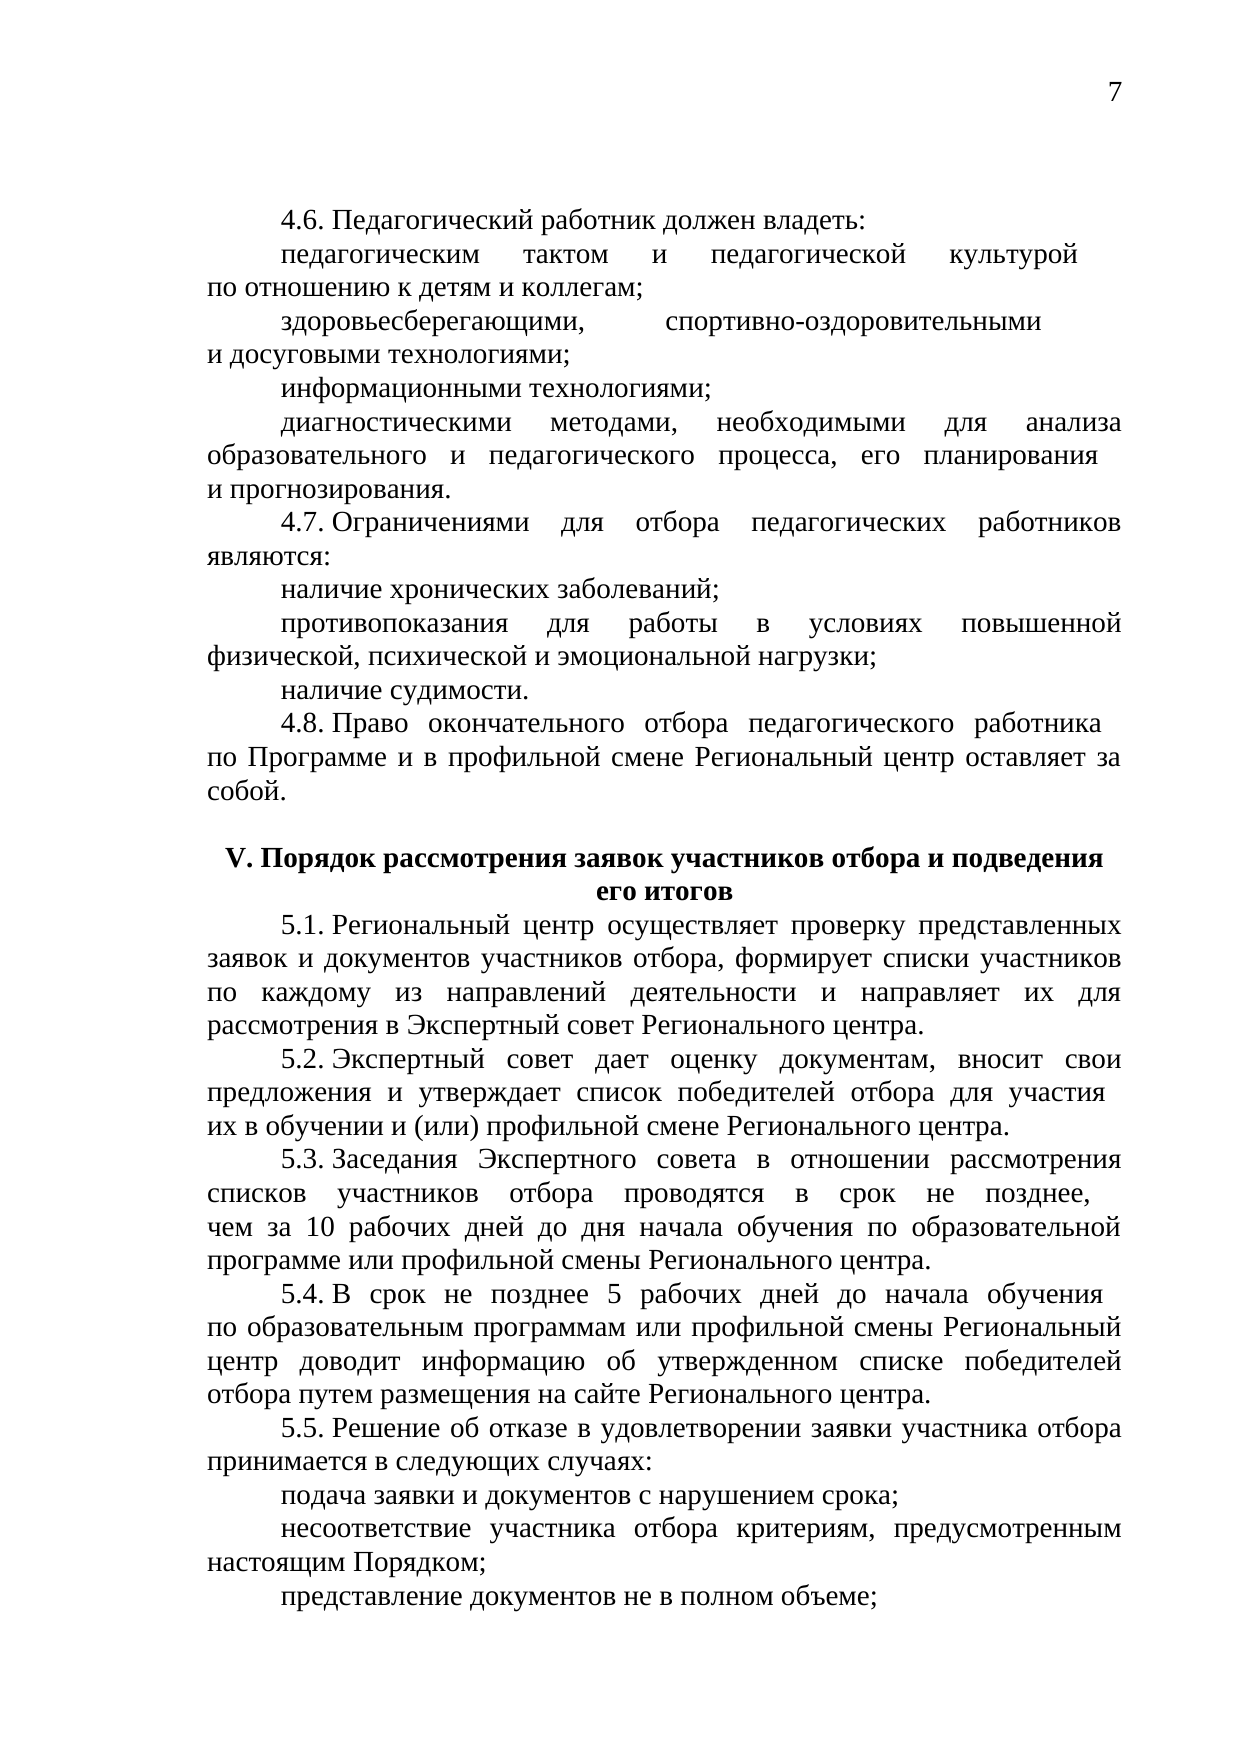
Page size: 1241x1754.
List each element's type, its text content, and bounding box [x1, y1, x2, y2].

text 4.6. Педагогический работник должен владеть: [207, 202, 1122, 236]
text диагностическими методами, необходимыми для анализа образовательного и педагогического процесса, его планирования и прогнозирования. [207, 404, 1122, 504]
text 5.1. Региональный центр осуществляет проверку представленных заявок и документов участников отбора, формирует списки участников по каждому из направлений деятельности и направляет их для рассмотрения в Экспертный совет Регионального центра. [207, 907, 1122, 1041]
text представление документов не в полном объеме; [207, 1578, 1122, 1611]
text 4.7. Ограничениями для отбора педагогических работников являются: [207, 504, 1122, 571]
text подача заявки и документов с нарушением срока; [207, 1477, 1122, 1511]
text V. Порядок рассмотрения заявок участников отбора и подведения его итогов [207, 840, 1122, 907]
text педагогическим тактом и педагогической культурой по отношению к детям и коллегам; [207, 236, 1122, 303]
text несоответствие участника отбора критериям, предусмотренным настоящим Порядком; [207, 1511, 1122, 1578]
text противопоказания для работы в условиях повышенной физической, психической и эмоциональной нагрузки; [207, 605, 1122, 672]
text 5.2. Экспертный совет дает оценку документам, вносит свои предложения и утверждает список победителей отбора для участия их в обучении и (или) профильной смене Регионального центра. [207, 1041, 1122, 1142]
text информационными технологиями; [207, 370, 1122, 404]
text здоровьесберегающими, спортивно-оздоровительными и досуговыми технологиями; [207, 303, 1122, 370]
text наличие судимости. [207, 672, 1122, 706]
text 5.5. Решение об отказе в удовлетворении заявки участника отбора принимается в следующих случаях: [207, 1410, 1122, 1477]
text наличие хронических заболеваний; [207, 571, 1122, 605]
text 4.8. Право окончательного отбора педагогического работника по Программе и в профильной смене Региональный центр оставляет за собой. [207, 706, 1122, 806]
text 5.3. Заседания Экспертного совета в отношении рассмотрения списков участников отбора проводятся в срок не позднее, чем за 10 рабочих дней до дня начала обучения по образовательной программе или профильной смены Регионального центра. [207, 1142, 1122, 1276]
text 5.4. В срок не позднее 5 рабочих дней до начала обучения по образовательным программам или профильной смены Региональный центр доводит информацию об утвержденном списке победителей отбора путем размещения на сайте Регионального центра. [207, 1276, 1122, 1410]
